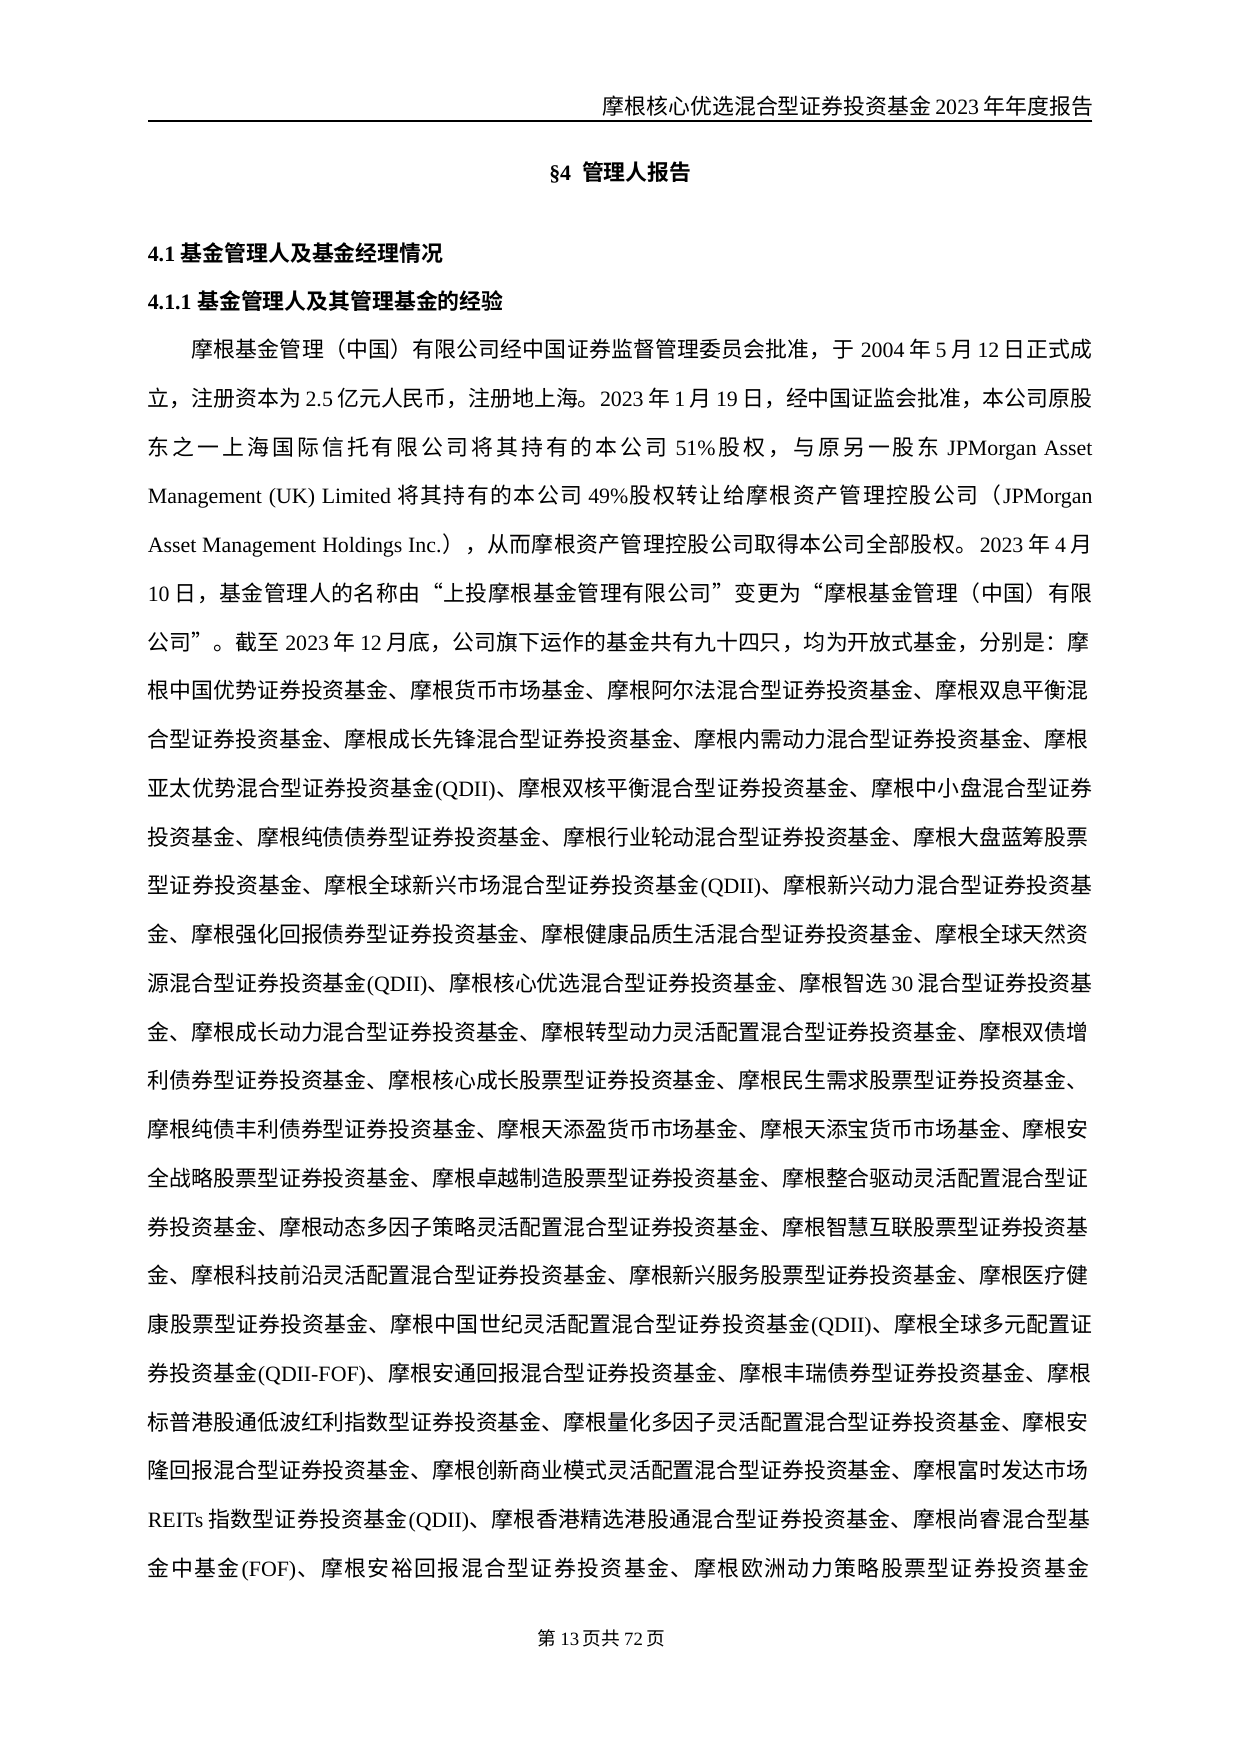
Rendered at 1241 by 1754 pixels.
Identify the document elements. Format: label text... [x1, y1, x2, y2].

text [148, 332, 1092, 1583]
subtitle 4.1 基金管理人及基金经理情况 [148, 235, 1092, 268]
text 4.1.1 基金管理人及其管理基金的经验 [148, 283, 1092, 316]
subtitle §4 管理人报告 [148, 154, 1092, 187]
